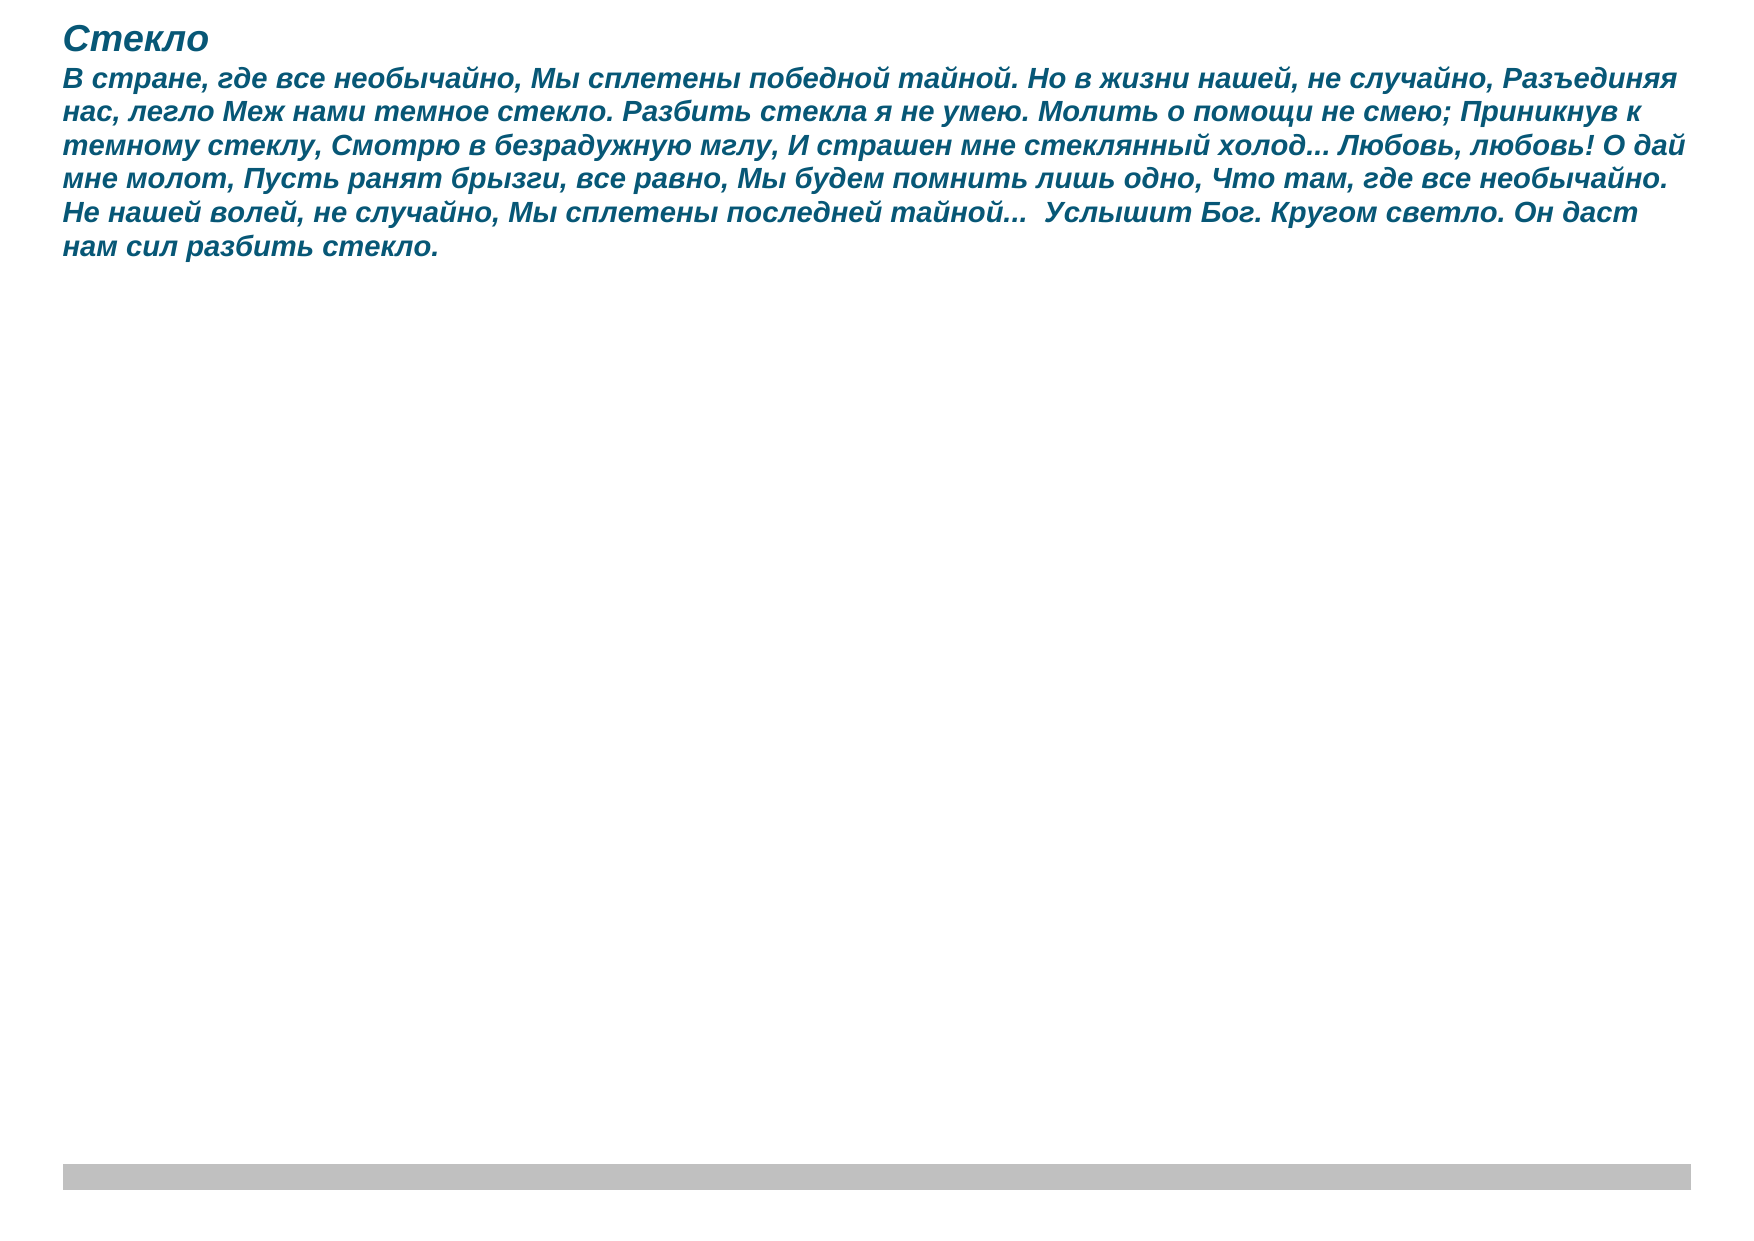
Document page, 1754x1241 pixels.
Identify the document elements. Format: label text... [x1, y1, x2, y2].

subtitle Стекло [62, 17, 1691, 60]
text В стране, где все необычайно, [62, 61, 1691, 262]
